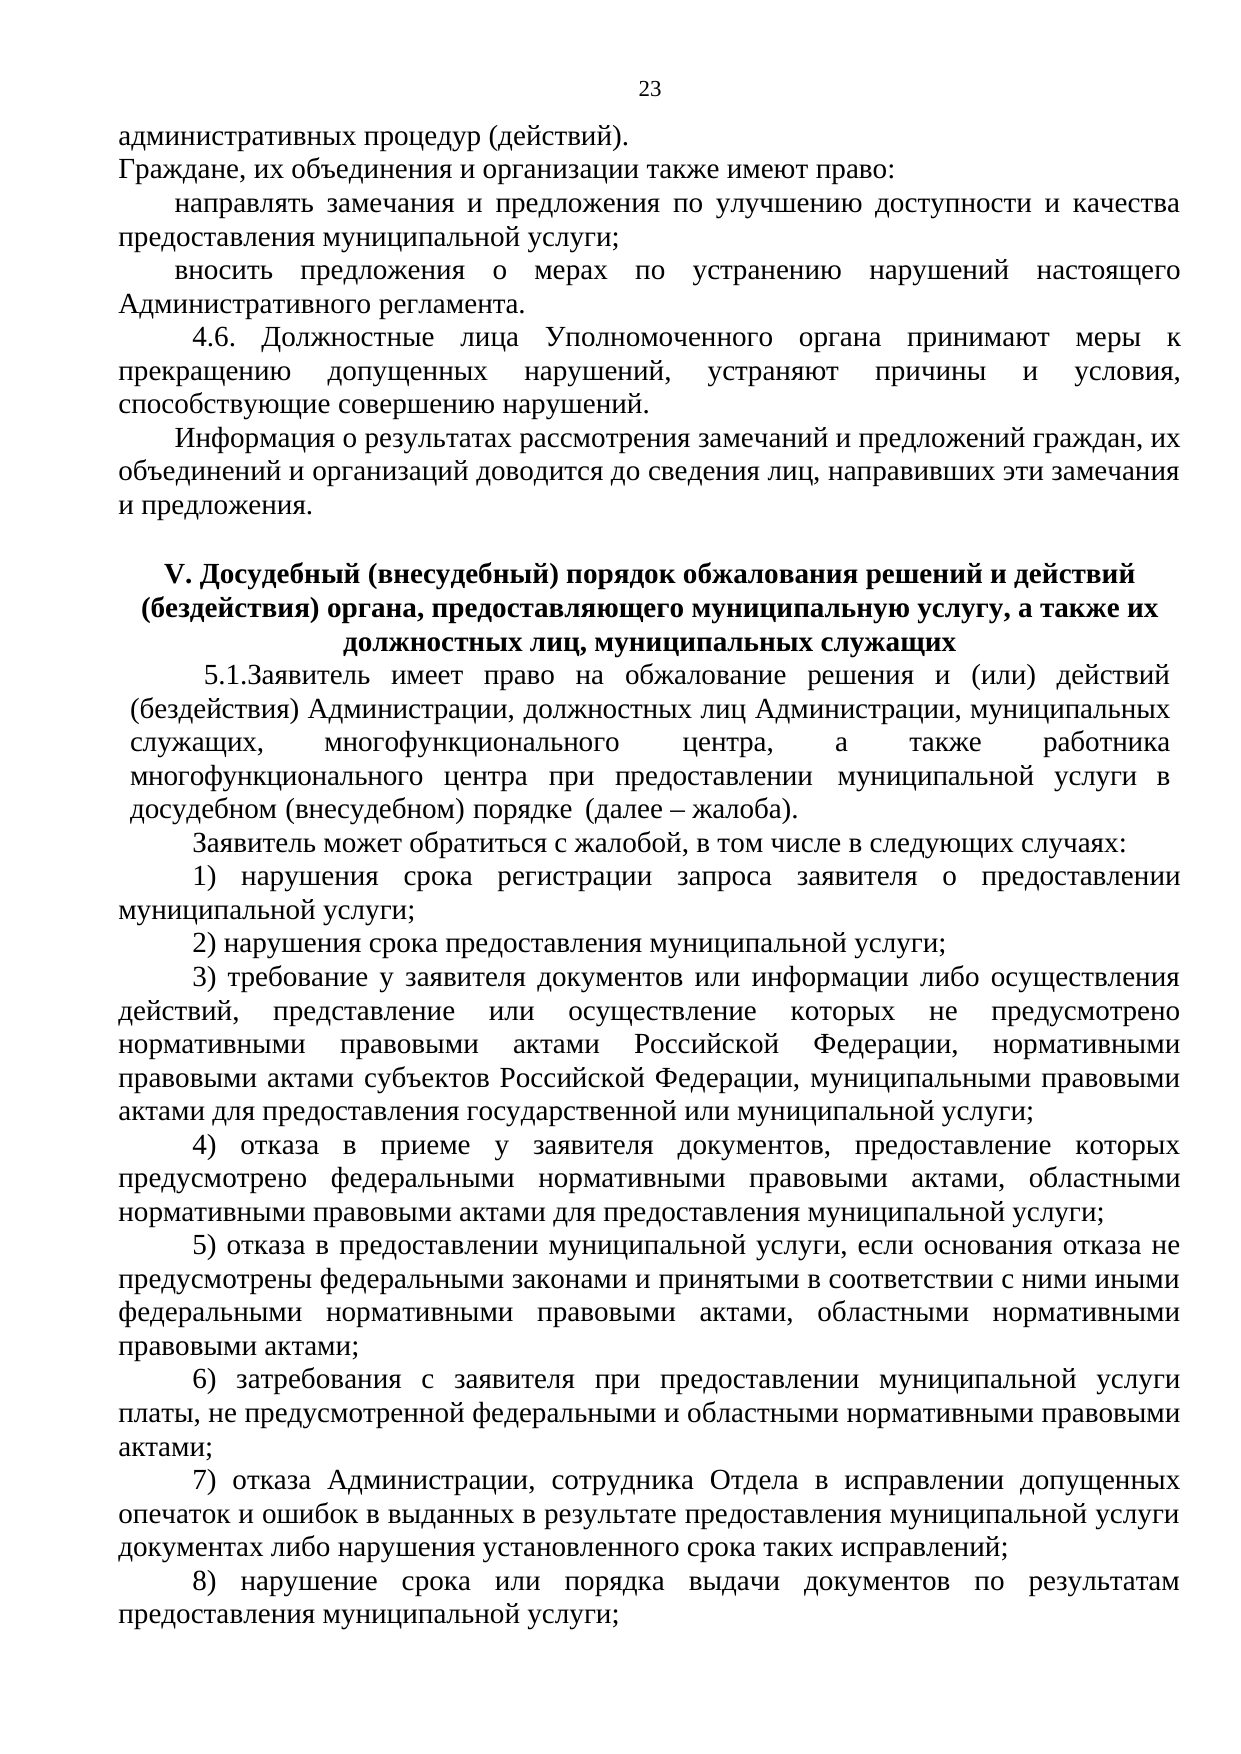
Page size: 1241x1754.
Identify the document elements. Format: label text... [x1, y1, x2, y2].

text Граждане, их объединения и организации также имеют право: [118, 152, 1181, 185]
subtitle V. Досудебный (внесудебный) порядок обжалования решений и действий (бездействия) органа, предоставляющего муниципальную услугу, а также их должностных лиц, муниципальных служащих [118, 557, 1181, 657]
text 5.1.Заявитель имеет право на обжалование решения и (или) действий (бездействия) Администрации, должностных лиц Администрации, муниципальных служащих, многофункционального центра, а также работника многофункционального центра при предоставлении муниципальной услуги в досудебном (внесудебном) порядке (далее – жалоба). [130, 657, 1170, 825]
text 7) отказа Администрации, сотрудника Отдела в исправлении допущенных опечаток и ошибок в выданных в результате предоставления муниципальной услуги документах либо нарушения установленного срока таких исправлений; [118, 1462, 1181, 1563]
text 6) затребования с заявителя при предоставлении муниципальной услуги платы, не предусмотренной федеральными и областными нормативными правовыми актами; [118, 1362, 1181, 1462]
text 5) отказа в предоставлении муниципальной услуги, если основания отказа не предусмотрены федеральными законами и принятыми в соответствии с ними иными федеральными нормативными правовыми актами, областными нормативными правовыми актами; [118, 1227, 1181, 1362]
text 4) отказа в приеме у заявителя документов, предоставление которых предусмотрено федеральными нормативными правовыми актами, областными нормативными правовыми актами для предоставления муниципальной услуги; [118, 1127, 1181, 1227]
text 8) нарушение срока или порядка выдачи документов по результатам предоставления муниципальной услуги; [118, 1563, 1181, 1630]
list 4.6. Должностные лица Уполномоченного органа принимают меры к прекращению допущенных нарушений, устраняют причины и условия, способствующие совершению нарушений. [118, 319, 1181, 420]
text вносить предложения о мерах по устранению нарушений настоящего Административного регламента. [118, 252, 1181, 319]
text 3) требование у заявителя документов или информации либо осуществления действий, представление или осуществление которых не предусмотрено нормативными правовыми актами Российской Федерации, нормативными правовыми актами субъектов Российской Федерации, муниципальными правовыми актами для предоставления государственной или муниципальной услуги; [118, 959, 1181, 1127]
text Заявитель может обратиться с жалобой, в том числе в следующих случаях: [118, 825, 1181, 858]
text направлять замечания и предложения по улучшению доступности и качества предоставления муниципальной услуги; [118, 185, 1181, 252]
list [118, 118, 1181, 152]
text 2) нарушения срока предоставления муниципальной услуги; [118, 926, 1181, 959]
text Информация о результатах рассмотрения замечаний и предложений граждан, их объединений и организаций доводится до сведения лиц, направивших эти замечания и предложения. [118, 420, 1181, 521]
text 1) нарушения срока регистрации запроса заявителя о предоставлении муниципальной услуги; [118, 858, 1181, 926]
